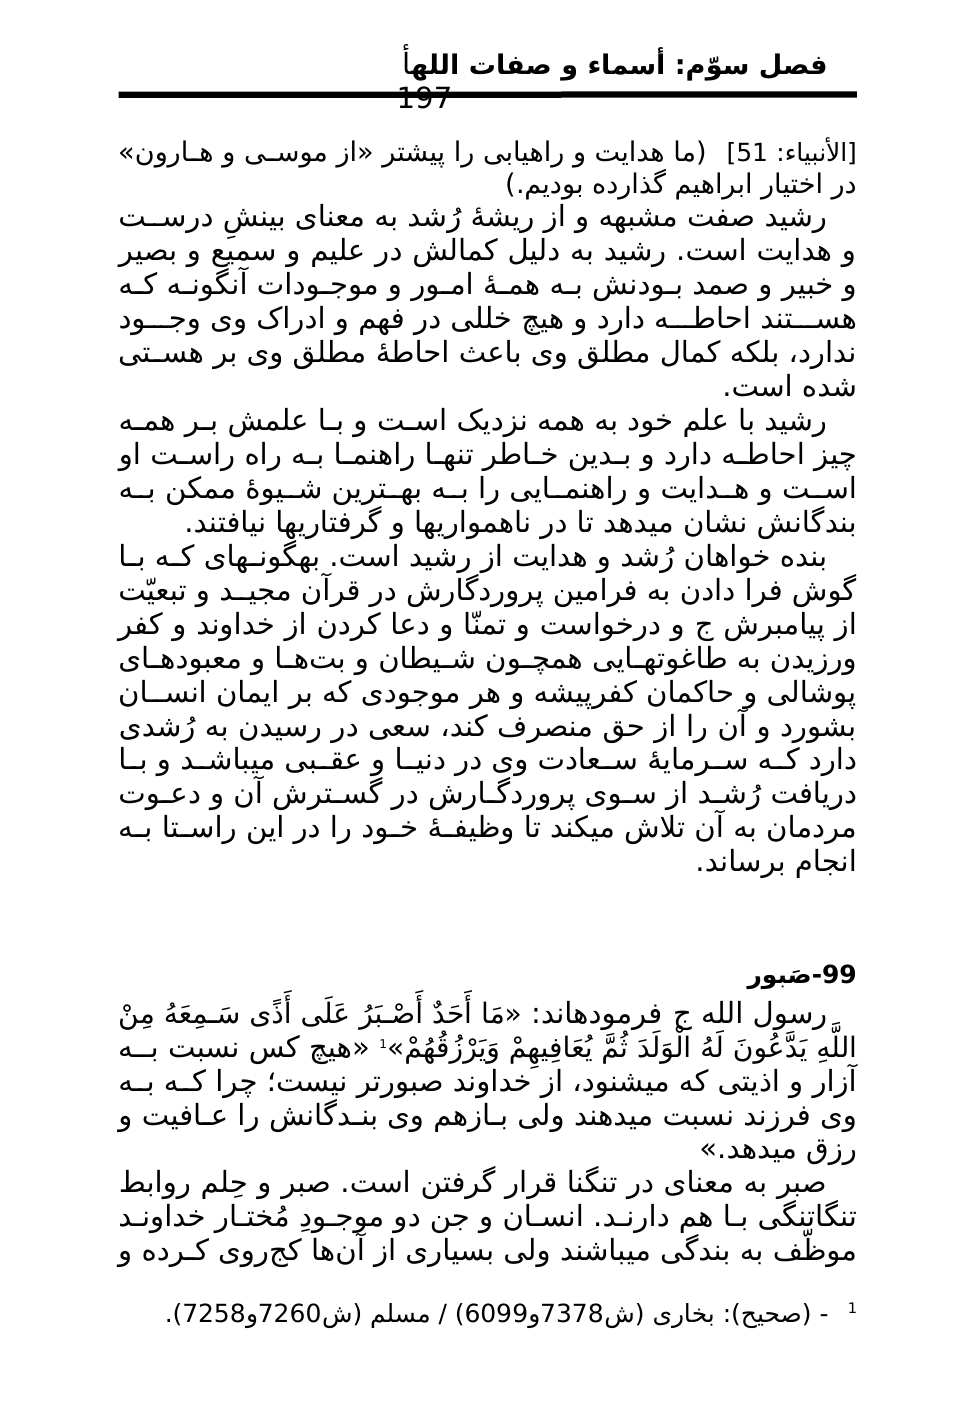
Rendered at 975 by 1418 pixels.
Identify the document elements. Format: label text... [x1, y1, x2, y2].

text 99-صَبور [118, 961, 857, 990]
text بنده خواهان رُشد و هدایت از رشید است. بهگونهای که با گوش فرا دادن به فرامین پروردگارش در قرآن مجید و تبعیّت از پیامبرش ج و درخواست و تمنّا و دعا کردن از خداوند و کفر ورزیدن به طاغوتهایی همچون شیطان و بت‌ها و معبودهای پوشالی و حاکمان کفرپیشه و هر موجودی که بر ایمان انسان بشورد و آن را از حق منصرف کند، سعی در رسیدن به رُشدی دارد که سرمایۀ سعادت وی در دنیا و عقبی میباشد و با دریافت رُشد از سوی پروردگارش در گسترش آن و دعوت مردمان به آن تلاش میکند تا وظیفۀ خود را در این راستا به انجام برساند. [118, 539, 857, 879]
text رسول الله ج فرمودهاند: «مَا أَحَدٌ أَصْبَرُ عَلَى أَذًى سَمِعَهُ مِنْ اللَّهِ يَدَّعُونَ لَهُ الْوَلَدَ ثُمَّ يُعَافِيهِمْ وَيَرْزُقُهُمْ» «هیچ کس نسبت به آزار و اذیتی که میشنود، از خداوند صبورتر نیست؛ چرا که به وی فرزند نسبت میدهند ولی بازهم وی بندگانش را عافیت و رزق میدهد.» [118, 996, 857, 1166]
text رشید صفت مشبهه و از ریشۀ رُشد به معنای بینشِ درست و هدایت است. رشید به دلیل کمالش در علیم و سمیع و بصیر و خبیر و صمد بودنش به همۀ امور و موجودات آنگونه که هستند احاطه دارد و هیچ خللی در فهم و ادراک وی وجود ندارد، بلکه کمال مطلق وی باعث احاطۀ مطلق وی بر هستی شده است. [118, 199, 857, 403]
text رشید با علم خود به همه نزدیک است و با علمش بر همه چیز احاطه دارد و بدین خاطر تنها راهنما به راه راست او است و هدایت و راهنمایی را به بهترین شیوۀ ممکن به بندگانش نشان میدهد تا در ناهمواریها و گرفتاریها نیافتند. [118, 403, 857, 539]
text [118, 1166, 857, 1268]
